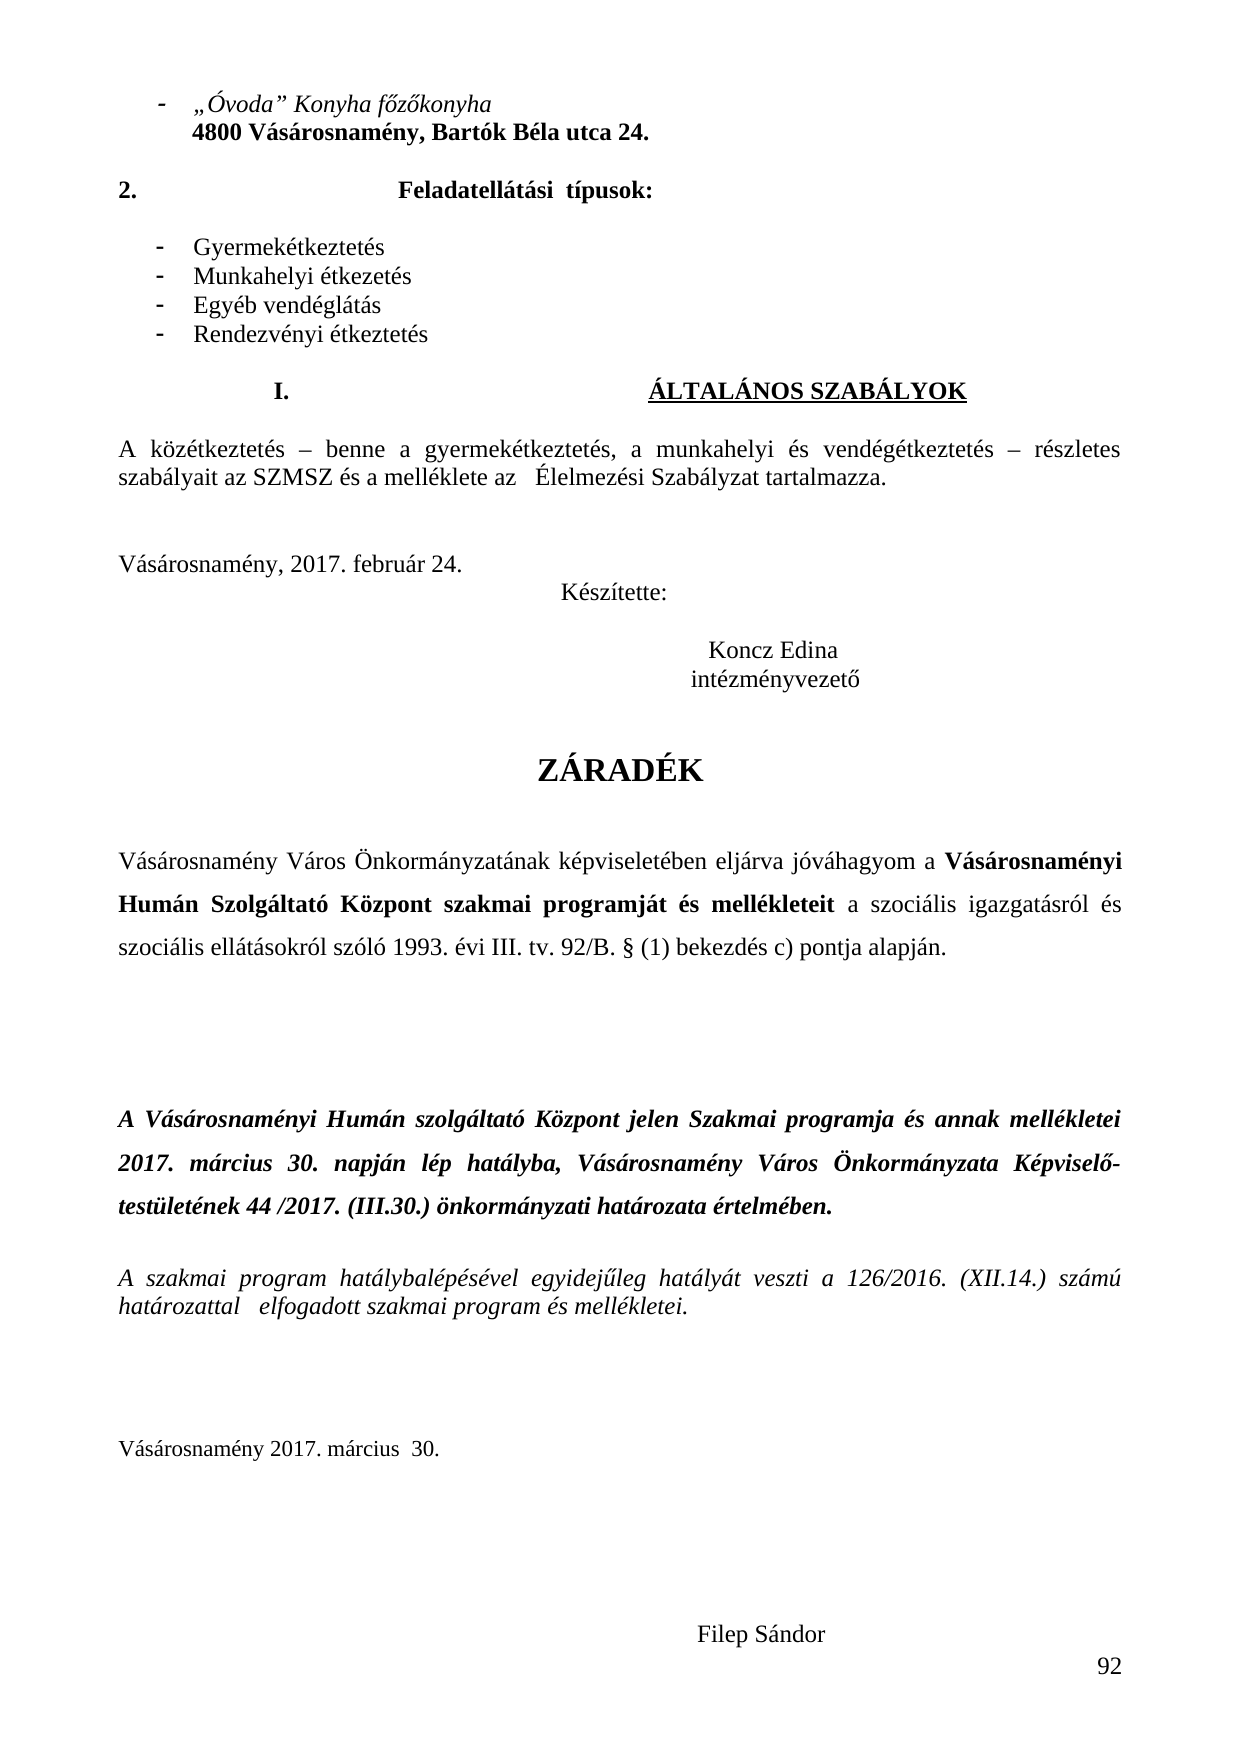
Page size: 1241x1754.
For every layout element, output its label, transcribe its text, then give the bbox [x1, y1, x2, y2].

list Gyermekétkeztetés [156, 232, 1139, 261]
list ÁLTALÁNOS SZABÁLYOK [118, 376, 1122, 405]
list Egyéb vendéglátás [156, 290, 1139, 319]
text ZÁRADÉK [118, 750, 1122, 788]
text Filep Sándor [118, 1619, 1122, 1648]
title Vásárosnamény, 2017. február 24. [118, 549, 1122, 577]
title Készítette: [118, 577, 1122, 606]
list Rendezvényi étkeztetés [156, 319, 1122, 347]
text A Vásárosnaményi Humán szolgáltató Központ jelen Szakmai programja és annak mellékletei 2017. március 30. napján lép hatályba, Vásárosnamény Város Önkormányzata Képviselő-testületének 44 /2017. (III.30.) önkormányzati határozata értelmében. [118, 1104, 1122, 1219]
text Vásárosnamény 2017. március 30. [118, 1435, 1122, 1461]
list „Óvoda” Konyha főzőkonyha [156, 89, 1122, 117]
text A közétkeztetés – benne a gyermekétkeztetés, a munkahelyi és vendégétkeztetés – részletes szabályait az SZMSZ és a melléklete az Élelmezési Szabályzat tartalmazza. [118, 434, 1122, 491]
text 4800 Vásárosnamény, Bartók Béla utca 24. [118, 117, 1122, 146]
text A szakmai program hatálybalépésével egyidejűleg hatályát veszti a 126/2016. (XII.14.) számú határozattal elfogadott szakmai program és mellékletei. [118, 1263, 1122, 1320]
title intézményvezető [118, 664, 1122, 692]
list Feladatellátási típusok: [118, 175, 1122, 204]
title Vásárosnamény Város Önkormányzatának képviseletében eljárva jóváhagyom a Vásárosnaményi Humán Szolgáltató Központ szakmai programját és mellékleteit a szociális igazgatásról és szociális ellátásokról szóló 1993. évi III. tv. 92/B. § (1) bekezdés c) pontja alapján. [118, 846, 1122, 961]
title Koncz Edina [118, 635, 1122, 664]
list Munkahelyi étkezetés [156, 261, 1139, 290]
